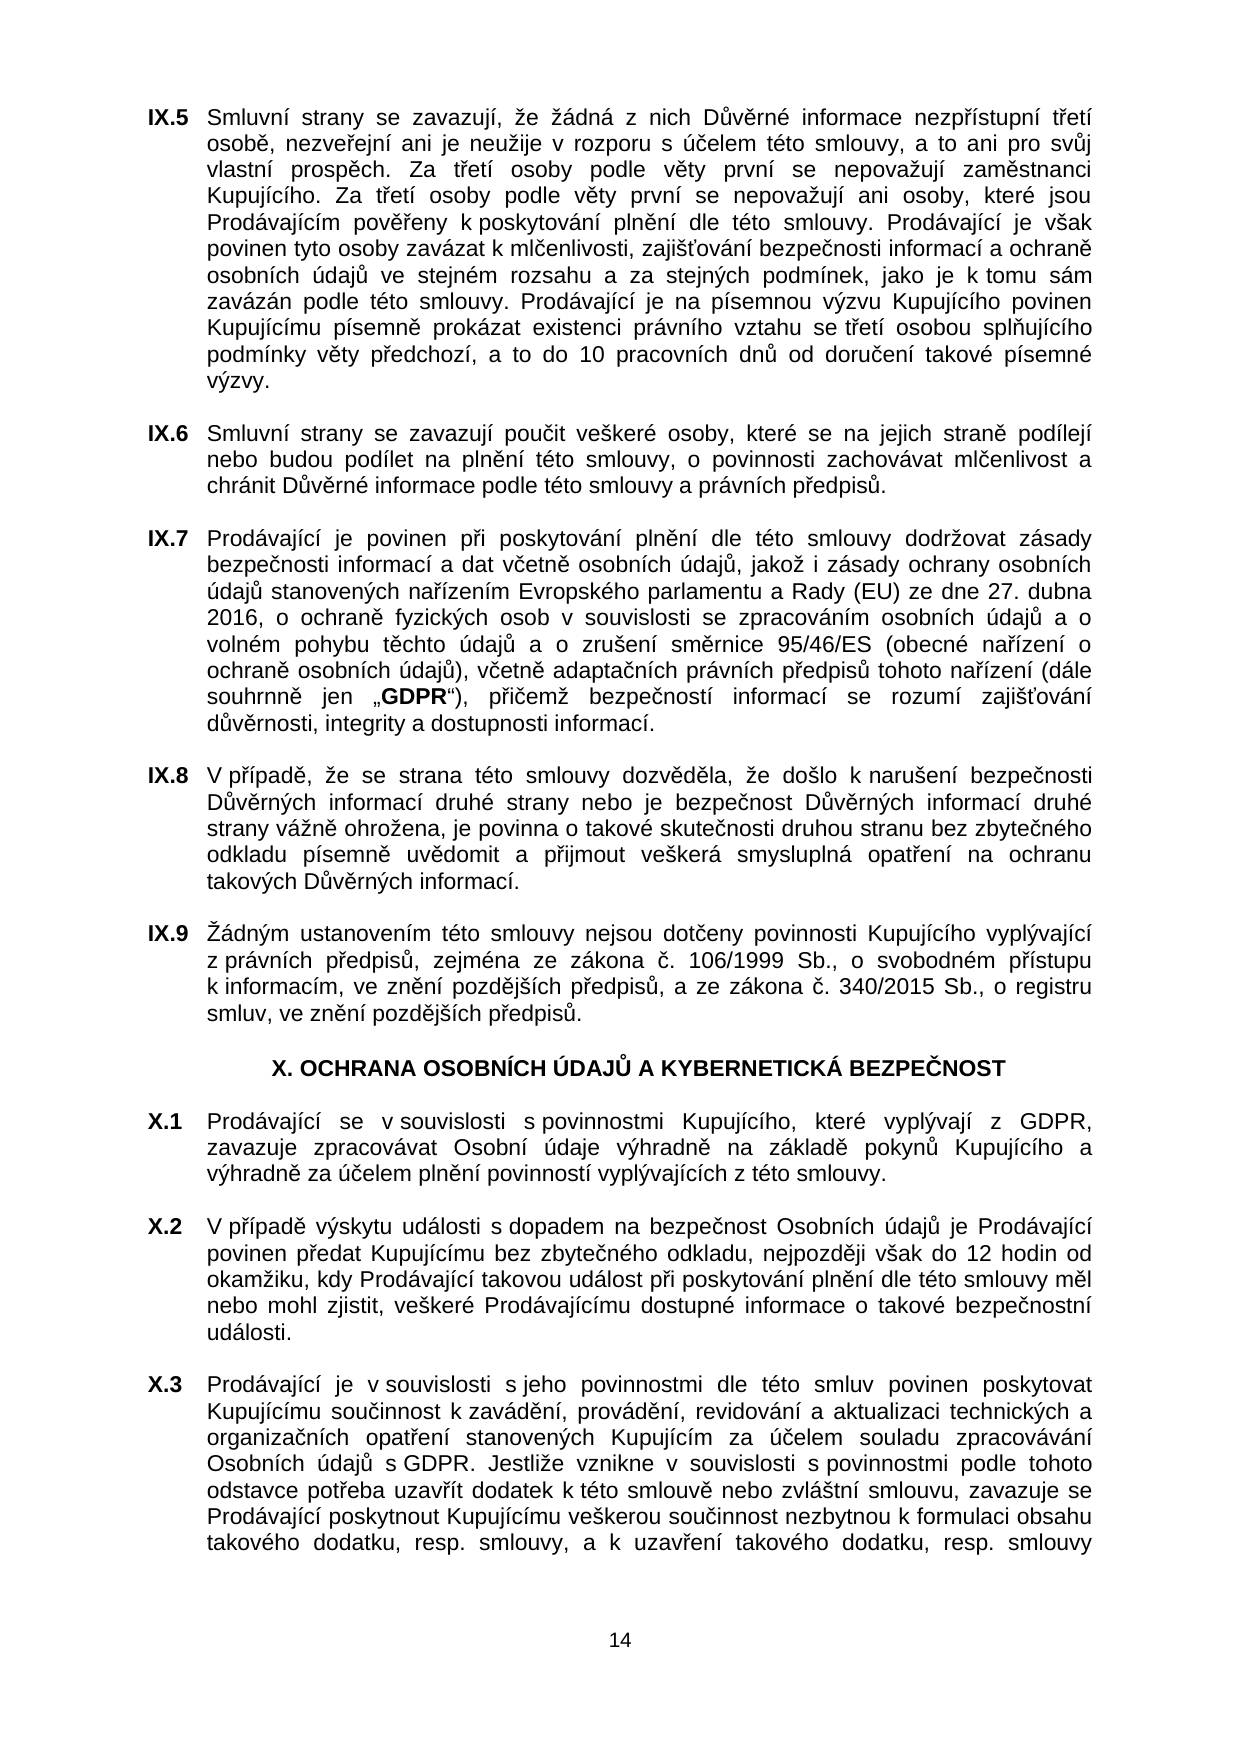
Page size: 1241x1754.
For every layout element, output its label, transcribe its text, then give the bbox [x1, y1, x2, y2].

list Smluvní strany se zavazují poučit veškeré osoby, které se na jejich straně podílejí nebo budou podílet na plnění této smlouvy, o povinnosti zachovávat mlčenlivost a chránit Důvěrné informace podle této smlouvy a právních předpisů. [148, 420, 1093, 499]
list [148, 1371, 1093, 1556]
subtitle Ochrana osobních údajů a kybernetická bezpečnost [185, 1052, 1093, 1081]
list Prodávající se v souvislosti s povinnostmi Kupujícího, které vyplývají z GDPR, zavazuje zpracovávat Osobní údaje výhradně na základě pokynů Kupujícího a výhradně za účelem plnění povinností vyplývajících z této smlouvy. [148, 1108, 1093, 1187]
list V případě výskytu události s dopadem na bezpečnost Osobních údajů je Prodávající povinen předat Kupujícímu bez zbytečného odkladu, nejpozději však do 12 hodin od okamžiku, kdy Prodávající takovou událost při poskytování plnění dle této smlouvy měl nebo mohl zjistit, veškeré Prodávajícímu dostupné informace o takové bezpečnostní události. [148, 1213, 1093, 1345]
list Prodávající je povinen při poskytování plnění dle této smlouvy dodržovat zásady bezpečnosti informací a dat včetně osobních údajů, jakož i zásady ochrany osobních údajů stanovených nařízením Evropského parlamentu a Rady (EU) ze dne 27. dubna 2016, o ochraně fyzických osob v souvislosti se zpracováním osobních údajů a o volném pohybu těchto údajů a o zrušení směrnice 95/46/ES (obecné nařízení o ochraně osobních údajů), včetně adaptačních právních předpisů tohoto nařízení (dále souhrnně jen „GDPR“), přičemž bezpečností informací se rozumí zajišťování důvěrnosti, integrity a dostupnosti informací. [148, 525, 1093, 736]
list Žádným ustanovením této smlouvy nejsou dotčeny povinnosti Kupujícího vyplývající z právních předpisů, zejména ze zákona č. 106/1999 Sb., o svobodném přístupu k informacím, ve znění pozdějších předpisů, a ze zákona č. 340/2015 Sb., o registru smluv, ve znění pozdějších předpisů. [148, 920, 1093, 1026]
list Smluvní strany se zavazují, že žádná z nich Důvěrné informace nezpřístupní třetí osobě, nezveřejní ani je neužije v rozporu s účelem této smlouvy, a to ani pro svůj vlastní prospěch. Za třetí osoby podle věty první se nepovažují zaměstnanci Kupujícího. Za třetí osoby podle věty první se nepovažují ani osoby, které jsou Prodávajícím pověřeny k poskytování plnění dle této smlouvy. Prodávající je však povinen tyto osoby zavázat k mlčenlivosti, zajišťování bezpečnosti informací a ochraně osobních údajů ve stejném rozsahu a za stejných podmínek, jako je k tomu sám zavázán podle této smlouvy. Prodávající je na písemnou výzvu Kupujícího povinen Kupujícímu písemně prokázat existenci právního vztahu se třetí osobou splňujícího podmínky věty předchozí, a to do 10 pracovních dnů od doručení takové písemné výzvy. [148, 103, 1093, 393]
list V případě, že se strana této smlouvy dozvěděla, že došlo k narušení bezpečnosti Důvěrných informací druhé strany nebo je bezpečnost Důvěrných informací druhé strany vážně ohrožena, je povinna o takové skutečnosti druhou stranu bez zbytečného odkladu písemně uvědomit a přijmout veškerá smysluplná opatření na ochranu takových Důvěrných informací. [148, 762, 1093, 894]
